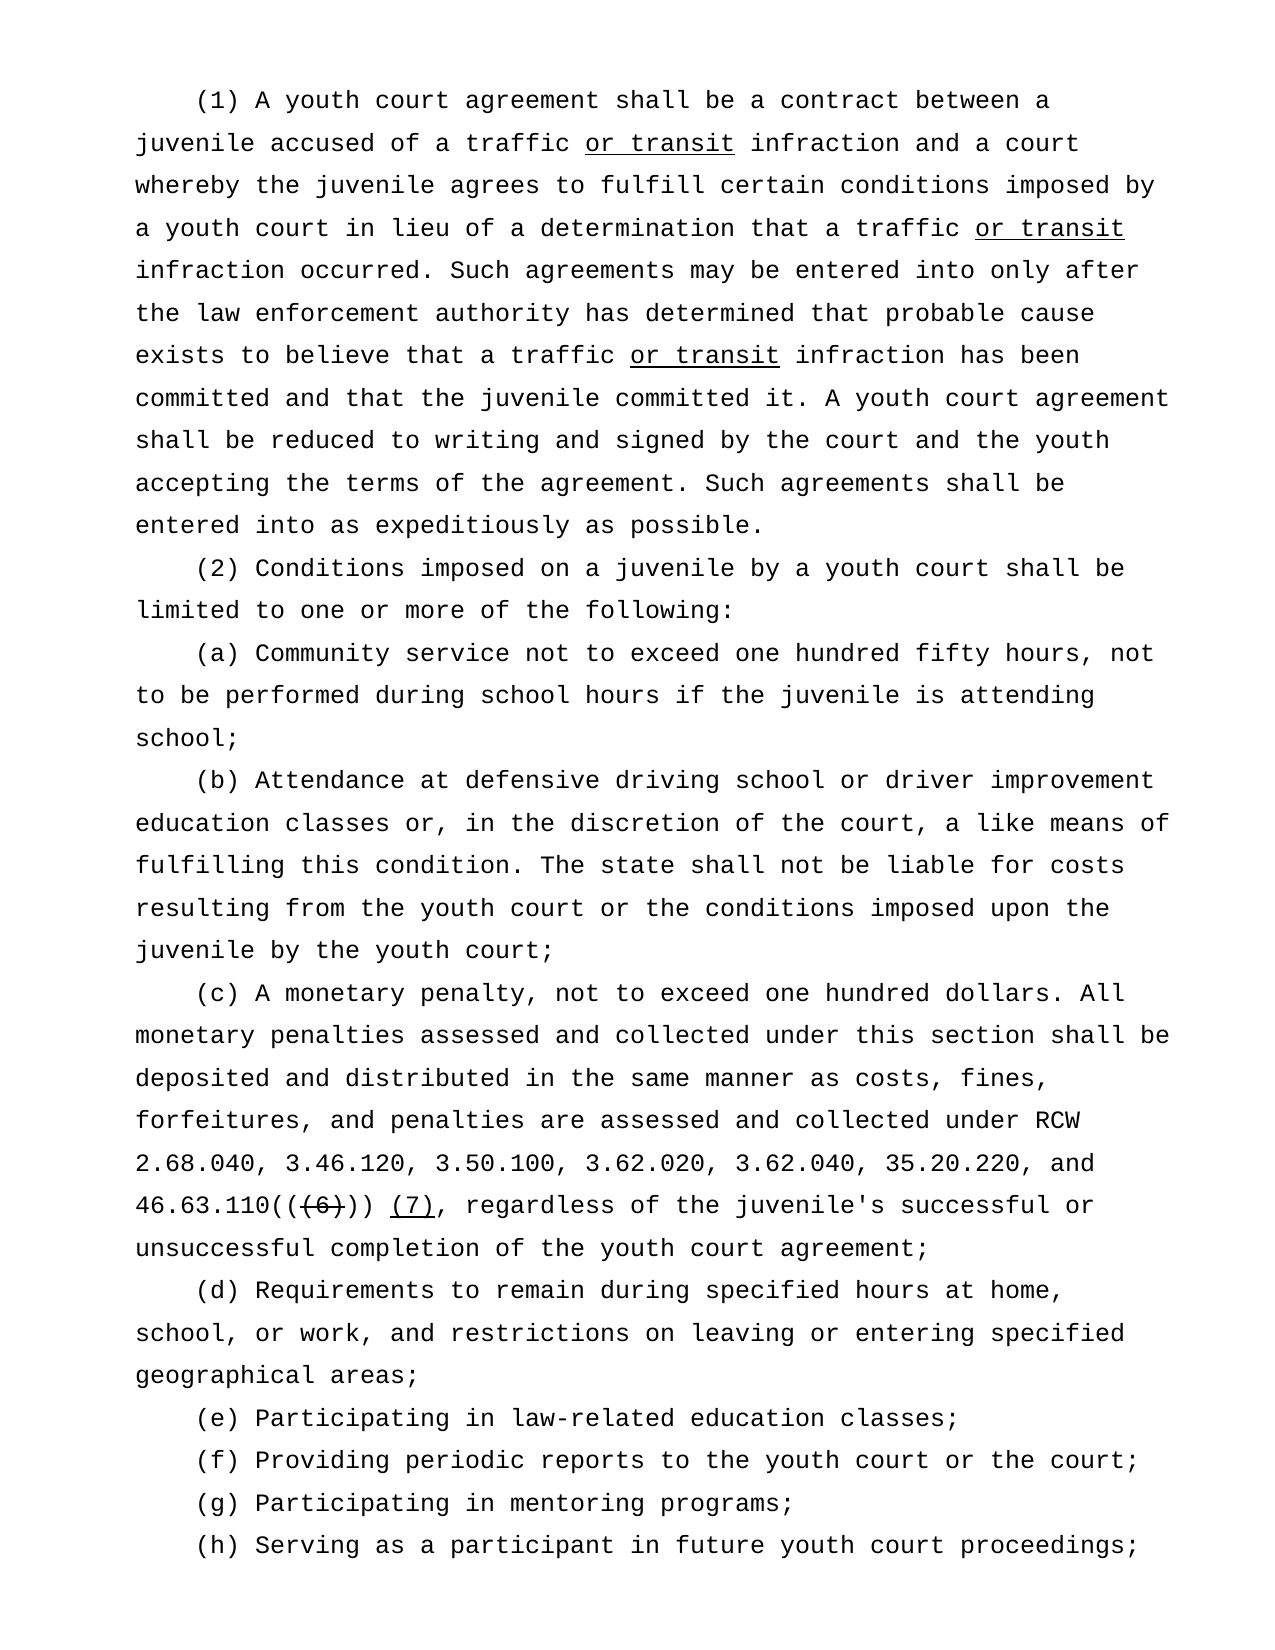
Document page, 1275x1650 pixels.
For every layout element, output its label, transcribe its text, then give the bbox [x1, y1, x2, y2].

text (g) Participating in mentoring programs; [135, 1477, 1170, 1520]
text (c) A monetary penalty, not to exceed one hundred dollars. All monetary penalties assessed and collected under this section shall be deposited and distributed in the same manner as costs, fines, forfeitures, and penalties are assessed and collected under RCW 2.68.040, 3.46.120, 3.50.100, 3.62.020, 3.62.040, 35.20.220, and 46.63.110(((6))) (7), regardless of the juvenile's successful or unsuccessful completion of the youth court agreement; [135, 967, 1170, 1265]
text (1) A youth court agreement shall be a contract between a juvenile accused of a traffic or transit infraction and a court whereby the juvenile agrees to fulfill certain conditions imposed by a youth court in lieu of a determination that a traffic or transit infraction occurred. Such agreements may be entered into only after the law enforcement authority has determined that probable cause exists to believe that a traffic or transit infraction has been committed and that the juvenile committed it. A youth court agreement shall be reduced to writing and signed by the court and the youth accepting the terms of the agreement. Such agreements shall be entered into as expeditiously as possible. [135, 75, 1170, 542]
text (e) Participating in law-related education classes; [135, 1392, 1170, 1435]
text (2) Conditions imposed on a juvenile by a youth court shall be limited to one or more of the following: [135, 542, 1170, 627]
text (f) Providing periodic reports to the youth court or the court; [135, 1435, 1170, 1477]
text (d) Requirements to remain during specified hours at home, school, or work, and restrictions on leaving or entering specified geographical areas; [135, 1265, 1170, 1392]
text (h) Serving as a participant in future youth court proceedings; [135, 1520, 1170, 1562]
text (b) Attendance at defensive driving school or driver improvement education classes or, in the discretion of the court, a like means of fulfilling this condition. The state shall not be liable for costs resulting from the youth court or the conditions imposed upon the juvenile by the youth court; [135, 755, 1170, 967]
text (a) Community service not to exceed one hundred fifty hours, not to be performed during school hours if the juvenile is attending school; [135, 627, 1170, 755]
